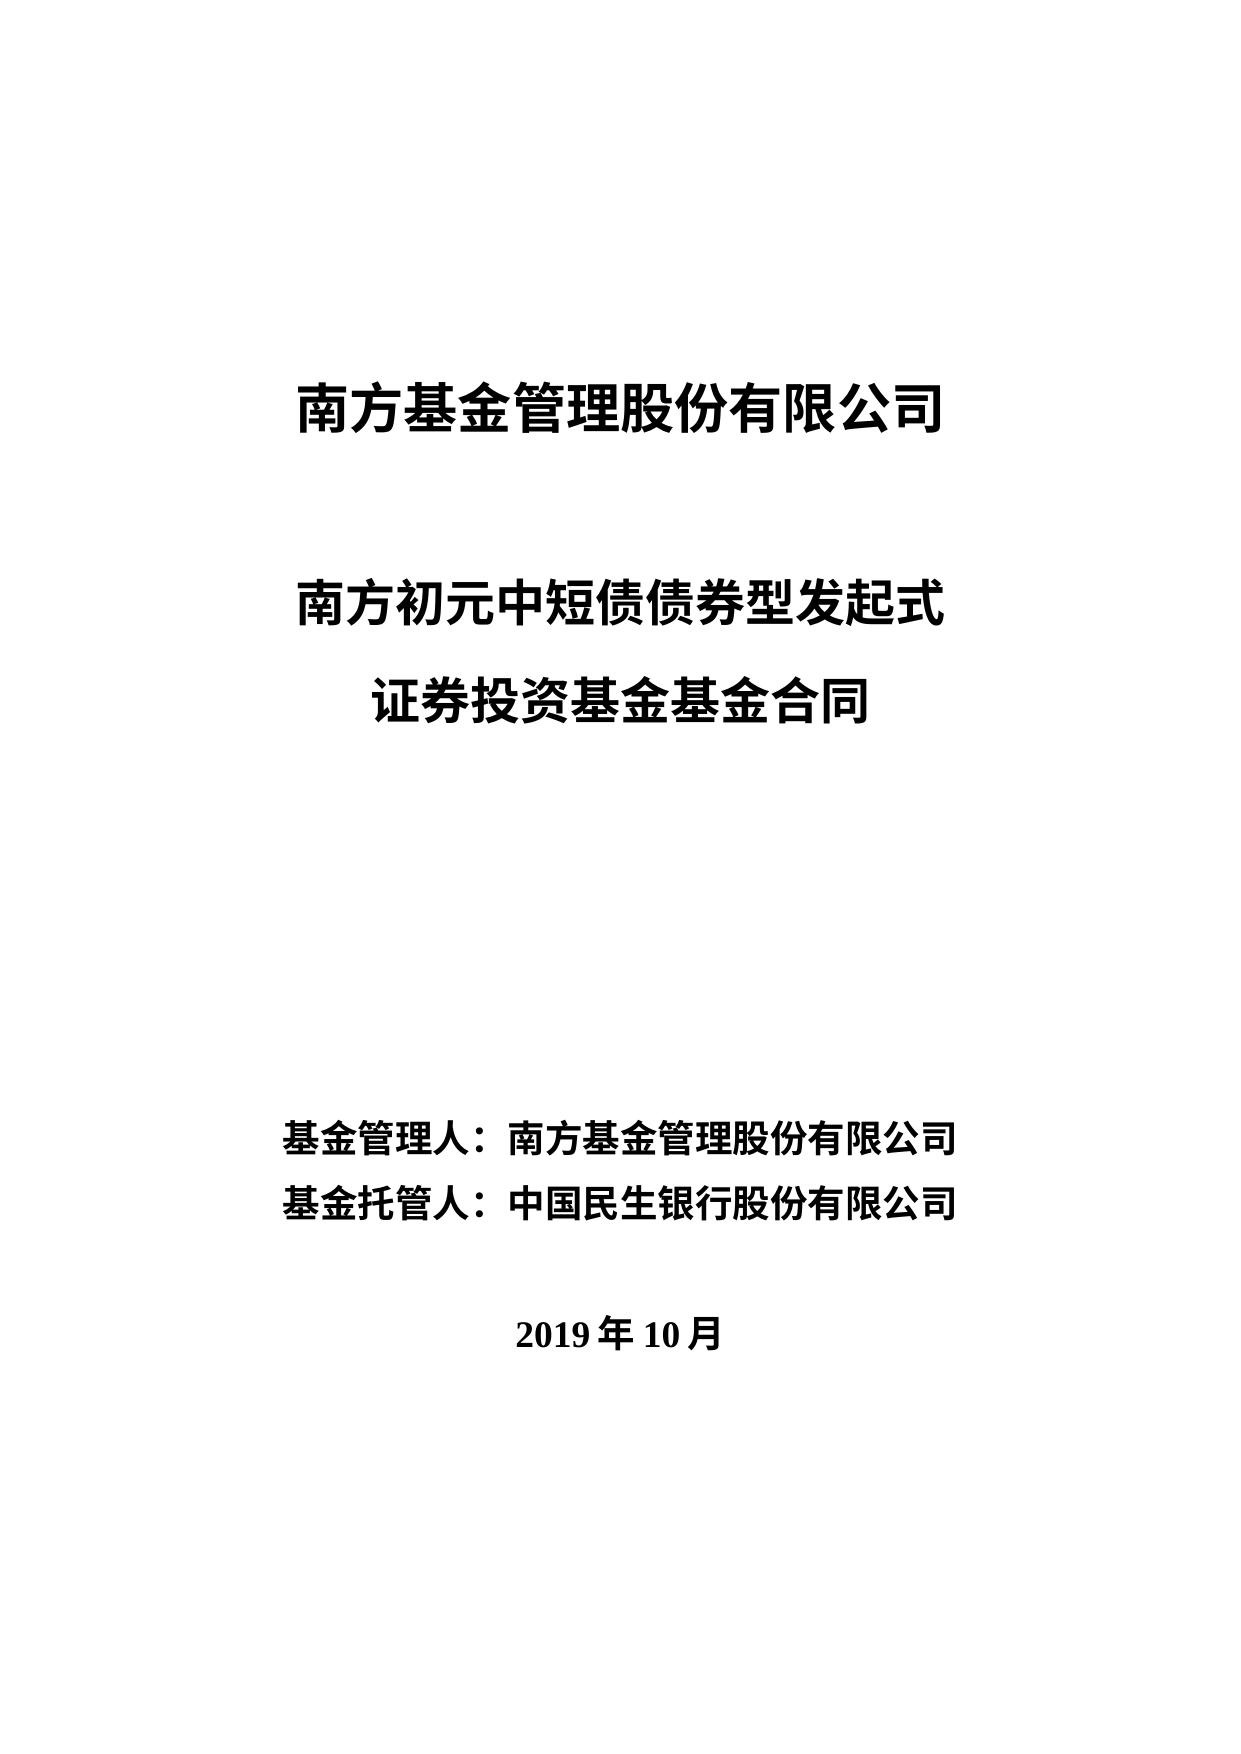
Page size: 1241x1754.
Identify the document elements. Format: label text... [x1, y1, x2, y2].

text 南方初元中短债债券型发起式 [187, 551, 1053, 649]
text 南方基金管理股份有限公司 [187, 356, 1053, 454]
text 基金管理人：南方基金管理股份有限公司 [187, 1104, 1053, 1169]
text 2019年10月 [187, 1299, 1053, 1364]
text 证券投资基金基金合同 [187, 649, 1053, 746]
text 基金托管人：中国民生银行股份有限公司 [187, 1169, 1053, 1234]
